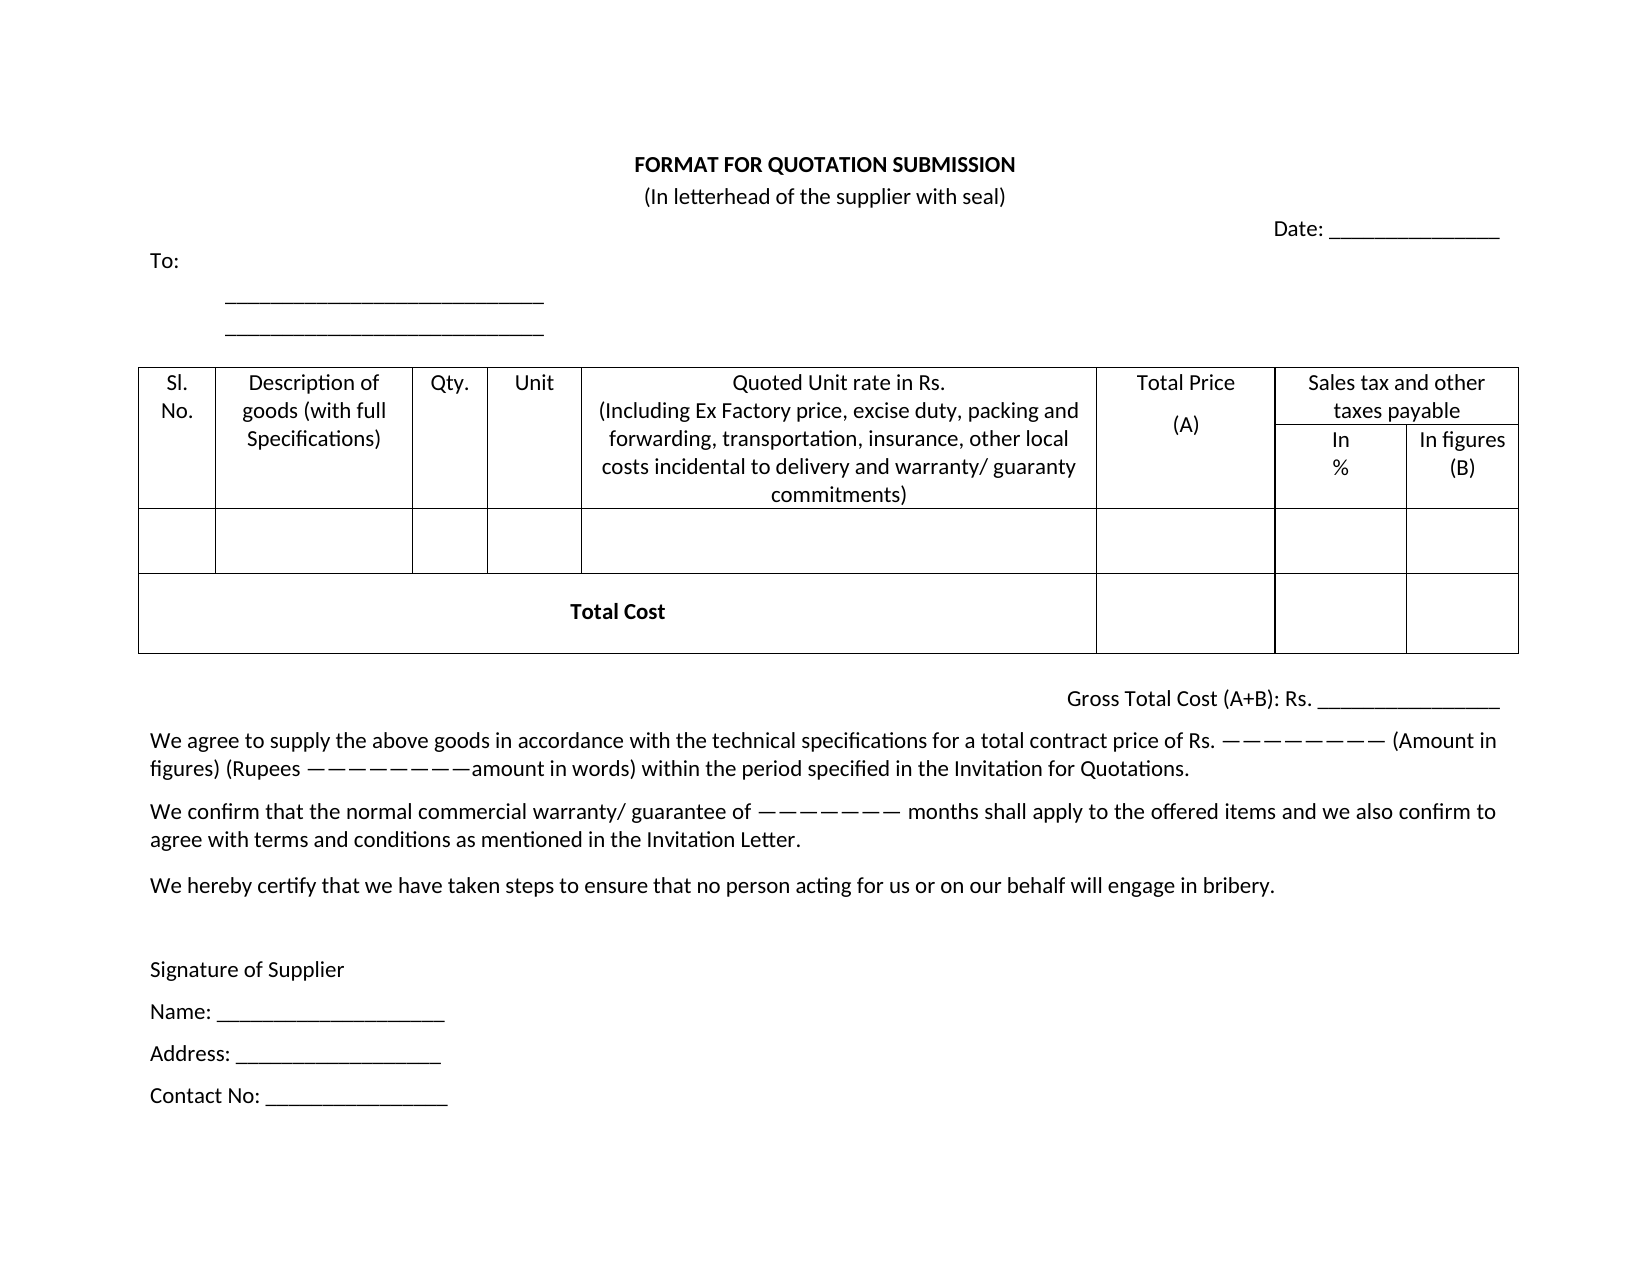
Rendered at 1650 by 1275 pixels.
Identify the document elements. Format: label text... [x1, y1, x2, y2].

table_cell Total Cost [139, 574, 1096, 653]
table_cell [488, 509, 581, 573]
table_cell [582, 509, 1096, 573]
table_cell [1097, 574, 1274, 653]
text To: [150, 247, 1500, 274]
text We agree to supply the above goods in accordance with the technical specifications for a total contract price of Rs. ———————— (Amount in figures) (Rupees ————————amount in words) within the period specified in the Invitation for Quotations. [150, 726, 1500, 782]
text ____________________________ [225, 279, 1500, 307]
text Signature of Supplier [150, 955, 1500, 983]
table_cell In % [1276, 425, 1406, 508]
text ____________________________ [225, 311, 1500, 339]
table_header Qty. [413, 368, 487, 508]
table_header Sl. No. [139, 368, 215, 508]
text (In letterhead of the supplier with seal) [150, 182, 1500, 210]
table_header Total Price (A) [1097, 368, 1274, 508]
text We confirm that the normal commercial warranty/ guarantee of ——————— months shall apply to the offered items and we also confirm to agree with terms and conditions as mentioned in the Invitation Letter. [150, 797, 1500, 853]
text Address: __________________ [150, 1039, 1500, 1067]
table_cell [216, 509, 412, 573]
text Contact No: ________________ [150, 1081, 1500, 1109]
text We hereby certify that we have taken steps to ensure that no person acting for us or on our behalf will engage in bribery. [150, 871, 1500, 899]
table_cell [1097, 509, 1274, 573]
table_header Sales tax and other taxes payable [1276, 368, 1518, 424]
table_header Description of goods (with full Specifications) [216, 368, 412, 508]
table_cell [1276, 509, 1406, 573]
text Date: _______________ [150, 214, 1500, 242]
table_header Unit [488, 368, 581, 508]
table_cell [413, 509, 487, 573]
table_header Quoted Unit rate in Rs. (Including Ex Factory price, excise duty, packing and forwarding, transportation, insurance, other local costs incidental to delivery and warranty/ guaranty commitments) [582, 368, 1096, 508]
text Name: ____________________ [150, 997, 1500, 1025]
table_cell [1407, 509, 1518, 573]
table_cell [1276, 574, 1406, 653]
text Gross Total Cost (A+B): Rs. ________________ [600, 684, 1500, 712]
table_cell [1407, 574, 1518, 653]
table_cell [139, 509, 215, 573]
text FORMAT FOR QUOTATION SUBMISSION [150, 150, 1500, 178]
table_cell In figures (B) [1407, 425, 1518, 508]
